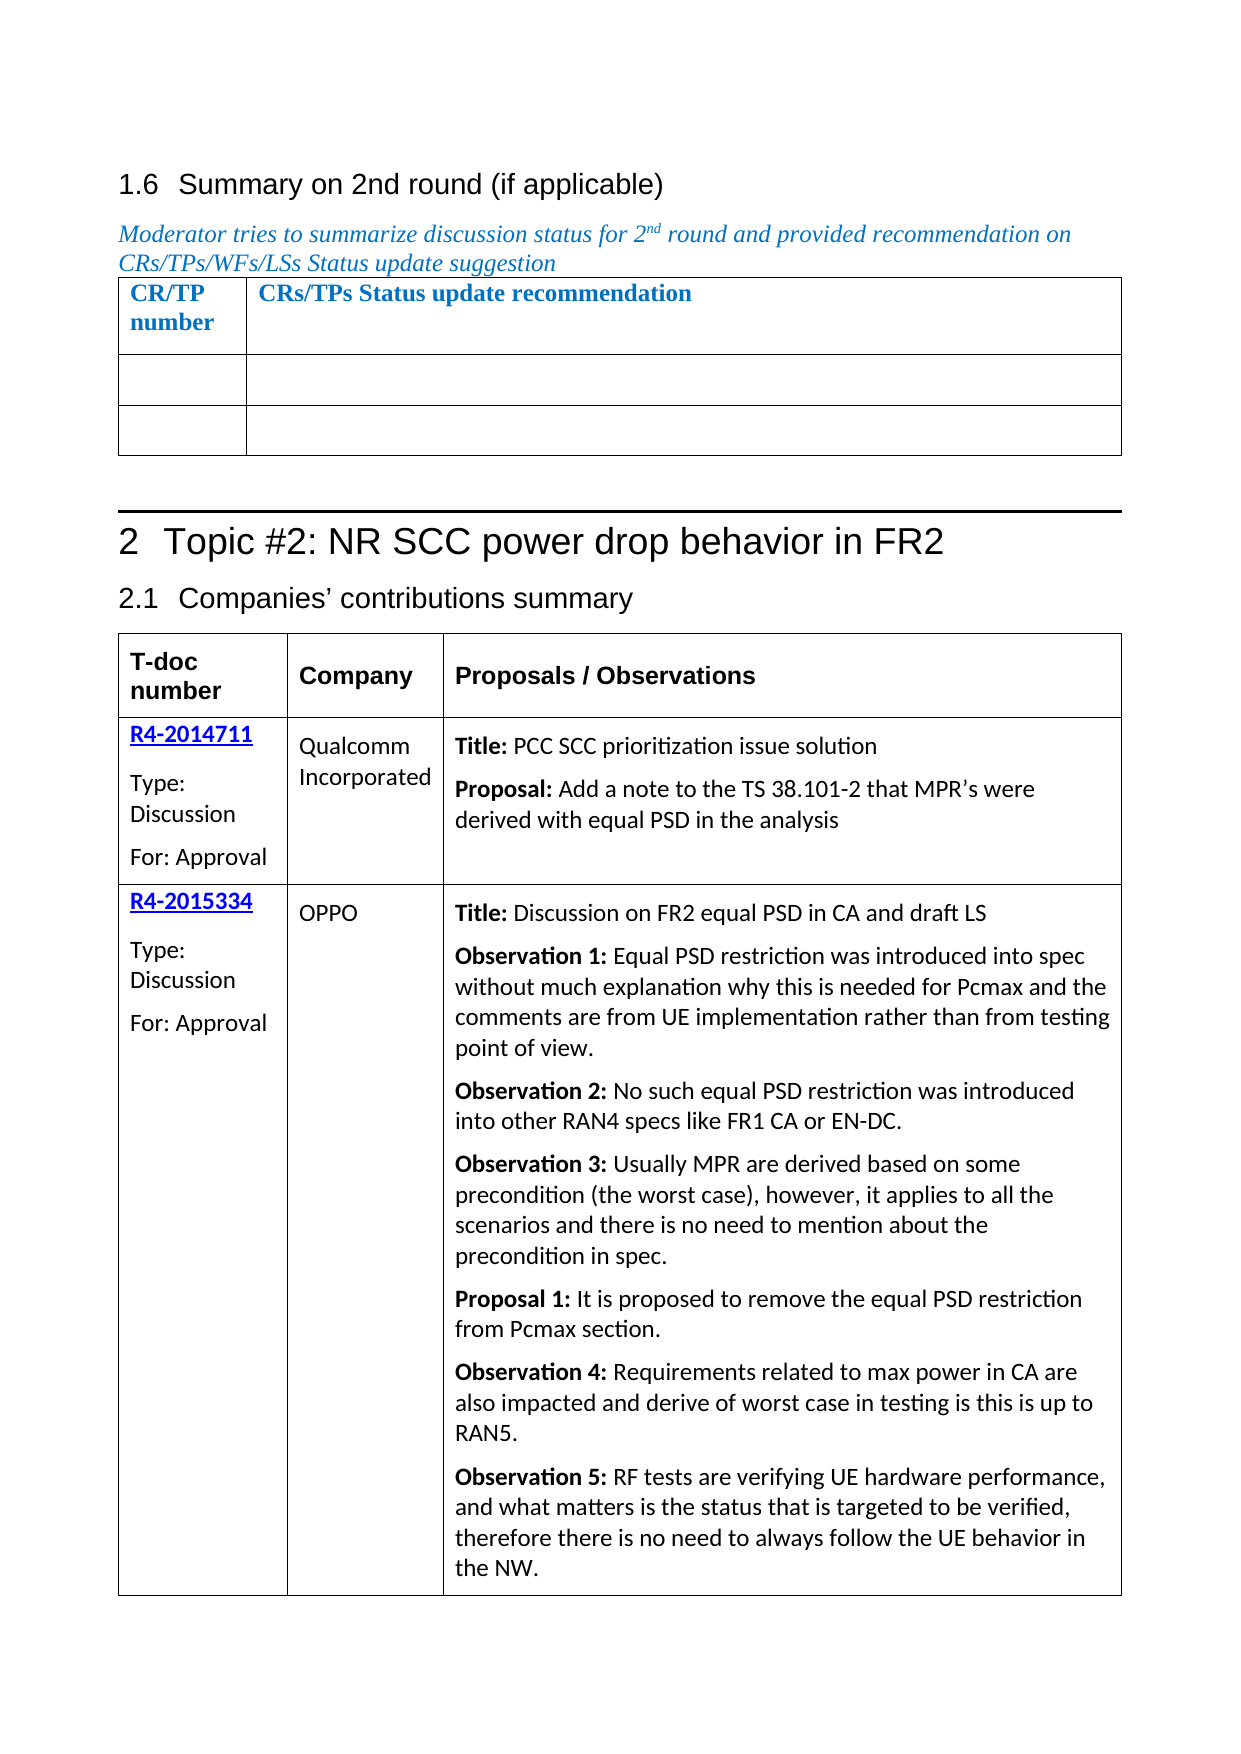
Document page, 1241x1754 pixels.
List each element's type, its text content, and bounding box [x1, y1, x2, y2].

table_header CRs/TPs Status update recommendation [247, 278, 1121, 354]
table_cell OPPO [288, 885, 443, 1595]
table_cell R4-2014711 Type: Discussion For: Approval [119, 718, 287, 884]
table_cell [119, 885, 287, 1595]
table_header T-doc number [119, 634, 287, 717]
subtitle Companies’ contributions summary [118, 581, 1122, 614]
table_cell [119, 406, 246, 455]
table_header CR/TP number [119, 278, 246, 354]
table_cell Qualcomm Incorporated [288, 718, 443, 884]
table_header Proposals / Observations [444, 634, 1121, 717]
subtitle Summary on 2nd round (if applicable) [118, 167, 1122, 201]
table_cell [247, 406, 1121, 455]
subtitle Topic #2: NR SCC power drop behavior in FR2 [118, 513, 1122, 562]
table_header Company [288, 634, 443, 717]
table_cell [444, 885, 1121, 1595]
table_cell [119, 355, 246, 405]
text Moderator tries to summarize discussion status for 2nd round and provided recommendation on CRs/TPs/WFs/LSs Status update suggestion [118, 219, 1122, 277]
table_cell [247, 355, 1121, 405]
table_cell Title: PCC SCC prioritization issue solution Proposal: Add a note to the TS 38.101-2 that MPR’s were derived with equal PSD in the analysis [444, 718, 1121, 884]
